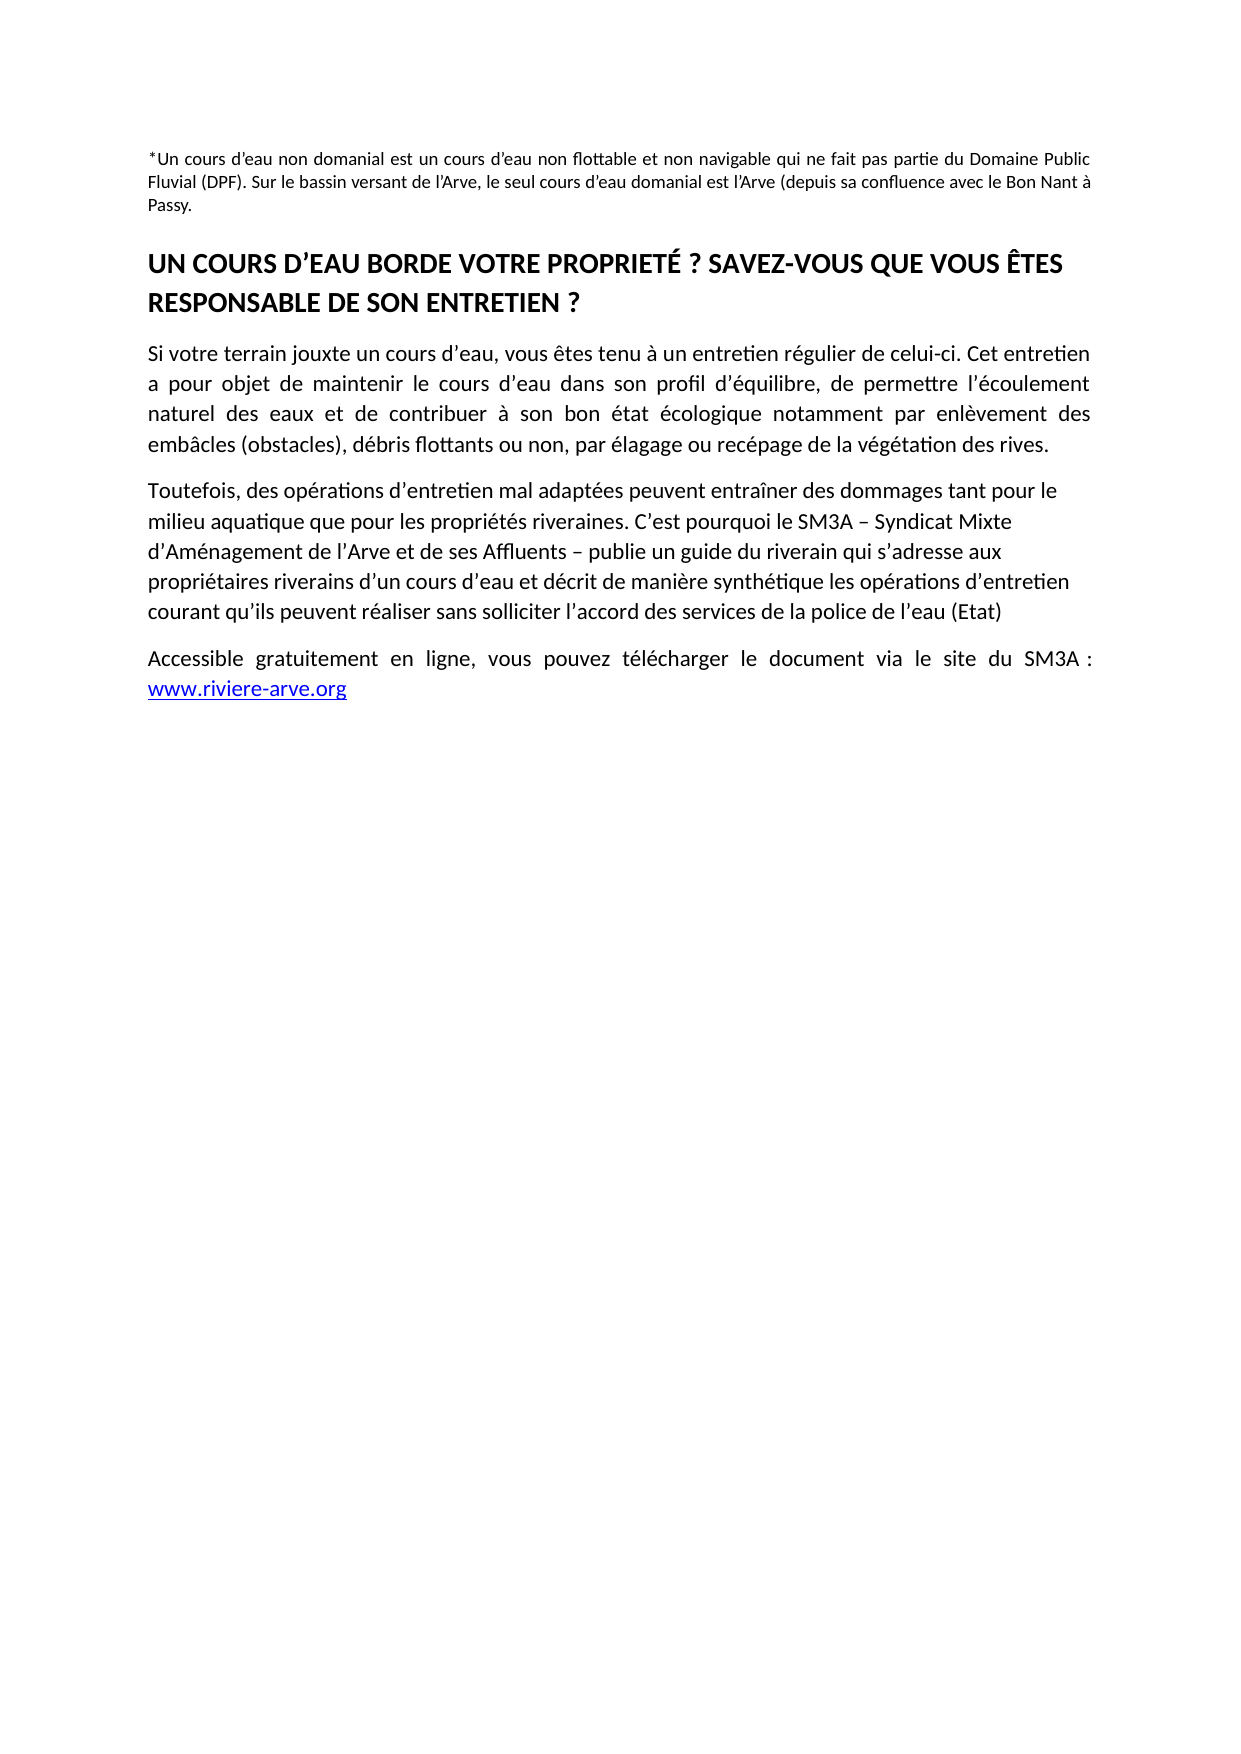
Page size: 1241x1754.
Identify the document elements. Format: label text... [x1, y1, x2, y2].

text Si votre terrain jouxte un cours d’eau, vous êtes tenu à un entretien régulier de celui-ci. Cet entretien a pour objet de maintenir le cours d’eau dans son profil d’équilibre, de permettre l’écoulement naturel des eaux et de contribuer à son bon état écologique notamment par enlèvement des embâcles (obstacles), débris flottants ou non, par élagage ou recépage de la végétation des rives. [148, 339, 1093, 458]
text *Un cours d’eau non domanial est un cours d’eau non flottable et non navigable qui ne fait pas partie du Domaine Public Fluvial (DPF). Sur le bassin versant de l’Arve, le seul cours d’eau domanial est l’Arve (depuis sa confluence avec le Bon Nant à Passy. [148, 148, 1093, 216]
text Toutefois, des opérations d’entretien mal adaptées peuvent entraîner des dommages tant pour le milieu aquatique que pour les propriétés riveraines. C’est pourquoi le SM3A – Syndicat Mixte d’Aménagement de l’Arve et de ses Affluents – publie un guide du riverain qui s’adresse aux propriétaires riverains d’un cours d’eau et décrit de manière synthétique les opérations d’entretien courant qu’ils peuvent réaliser sans solliciter l’accord des services de la police de l’eau (Etat) [148, 477, 1093, 625]
text UN COURS D’EAU BORDE VOTRE PROPRIETÉ ? SAVEZ-VOUS QUE VOUS ÊTES RESPONSABLE DE SON ENTRETIEN ? [148, 246, 1093, 319]
text Accessible gratuitement en ligne, vous pouvez télécharger le document via le site du SM3A : www.riviere-arve.org [148, 644, 1093, 702]
